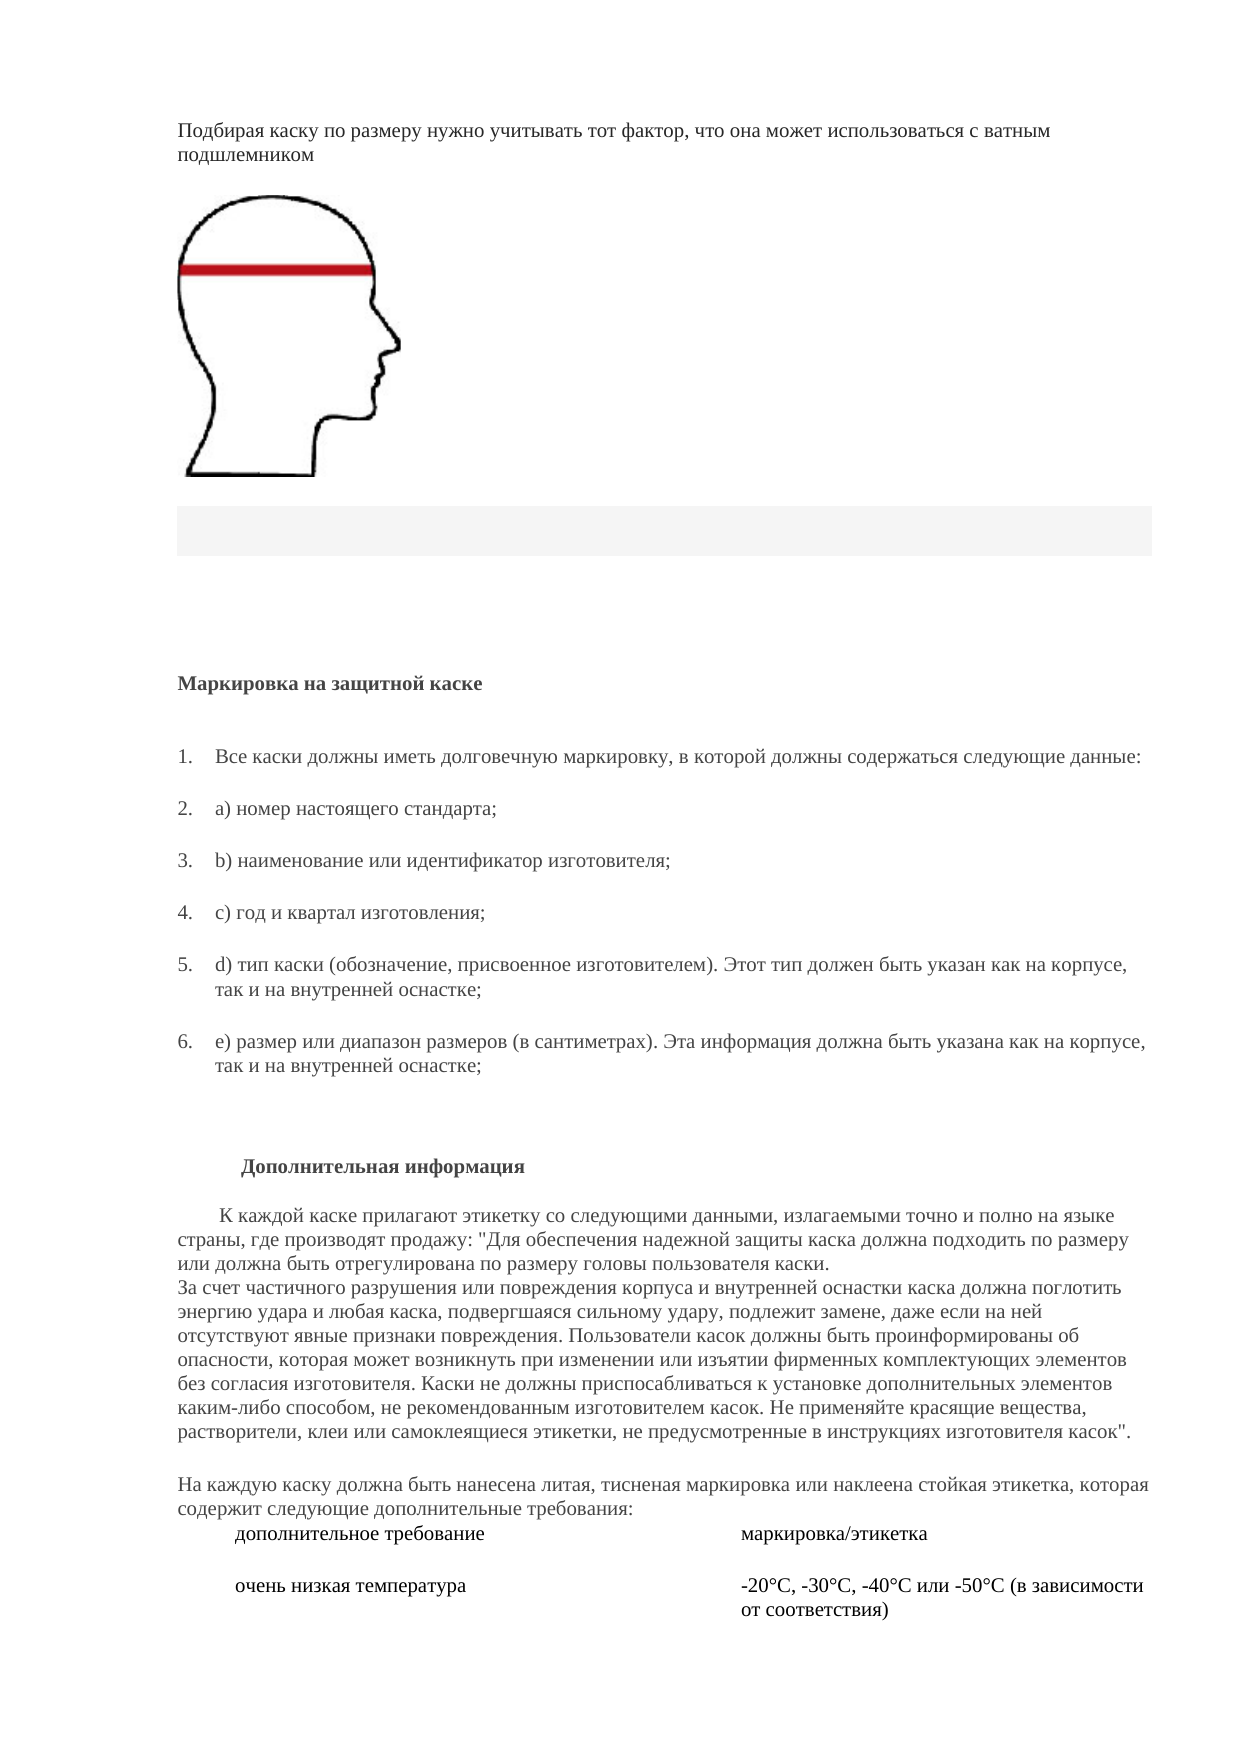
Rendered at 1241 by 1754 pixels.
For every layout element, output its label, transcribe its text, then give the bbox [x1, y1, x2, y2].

text Маркировка на защитной каске [177, 671, 1152, 695]
text Дополнительная информация [215, 1154, 1152, 1178]
text На каждую каску должна быть нанесена литая, тисненая маркировка или наклеена стойкая этикетка, которая содержит следующие дополнительные требования: [177, 1471, 1152, 1519]
text К каждой каске прилагают этикетку со следующими данными, излагаемыми точно и полно на языке страны, где производят продажу: "Для обеспечения надежной защиты каска должна подходить по размеру или должна быть отрегулирована по размеру головы пользователя каски. За счет частичного разрушения или повреждения корпуса и внутренней оснастки каска должна поглотить энергию удара и любая каска, подвергшаяся сильному удару, подлежит замене, даже если на ней отсутствуют явные признаки повреждения. Пользователи касок должны быть проинформированы об опасности, которая может возникнуть при изменении или изъятии фирменных комплектующих элементов без согласия изготовителя. Каски не должны приспосабливаться к установке дополнительных элементов каким-либо способом, не рекомендованным изготовителем касок. Не применяйте красящие вещества, растворители, клеи или самоклеящиеся этикетки, не предусмотренные в инструкциях изготовителя касок". [177, 1203, 1152, 1471]
list a) номер настоящего стандарта; [177, 796, 1152, 848]
table_cell дополнительное требование [177, 1521, 733, 1573]
list e) размер или диапазон размеров (в сантиметрах). Эта информация должна быть указана как на корпусе, так и на внутренней оснастке; [177, 1028, 1152, 1105]
list Все каски должны иметь долговечную маркировку, в которой должны содержаться следующие данные: [177, 744, 1152, 796]
picture [177, 195, 401, 477]
text Подбирая каску по размеру нужно учитывать тот фактор, что она может использоваться с ватным подшлемником [177, 118, 1152, 166]
table_cell маркировка/этикетка [733, 1521, 1152, 1573]
list d) тип каски (обозначение, присвоенное изготовителем). Этот тип должен быть указан как на корпусе, так и на внутренней оснастке; [177, 952, 1152, 1028]
table_cell -20°С, -30°С, -40°С или -50°С (в зависимости от соответствия) [733, 1573, 1152, 1625]
list b) наименование или идентификатор изготовителя; [177, 848, 1152, 900]
table_cell очень низкая температура [177, 1573, 733, 1625]
list c) год и квартал изготовления; [177, 900, 1152, 952]
